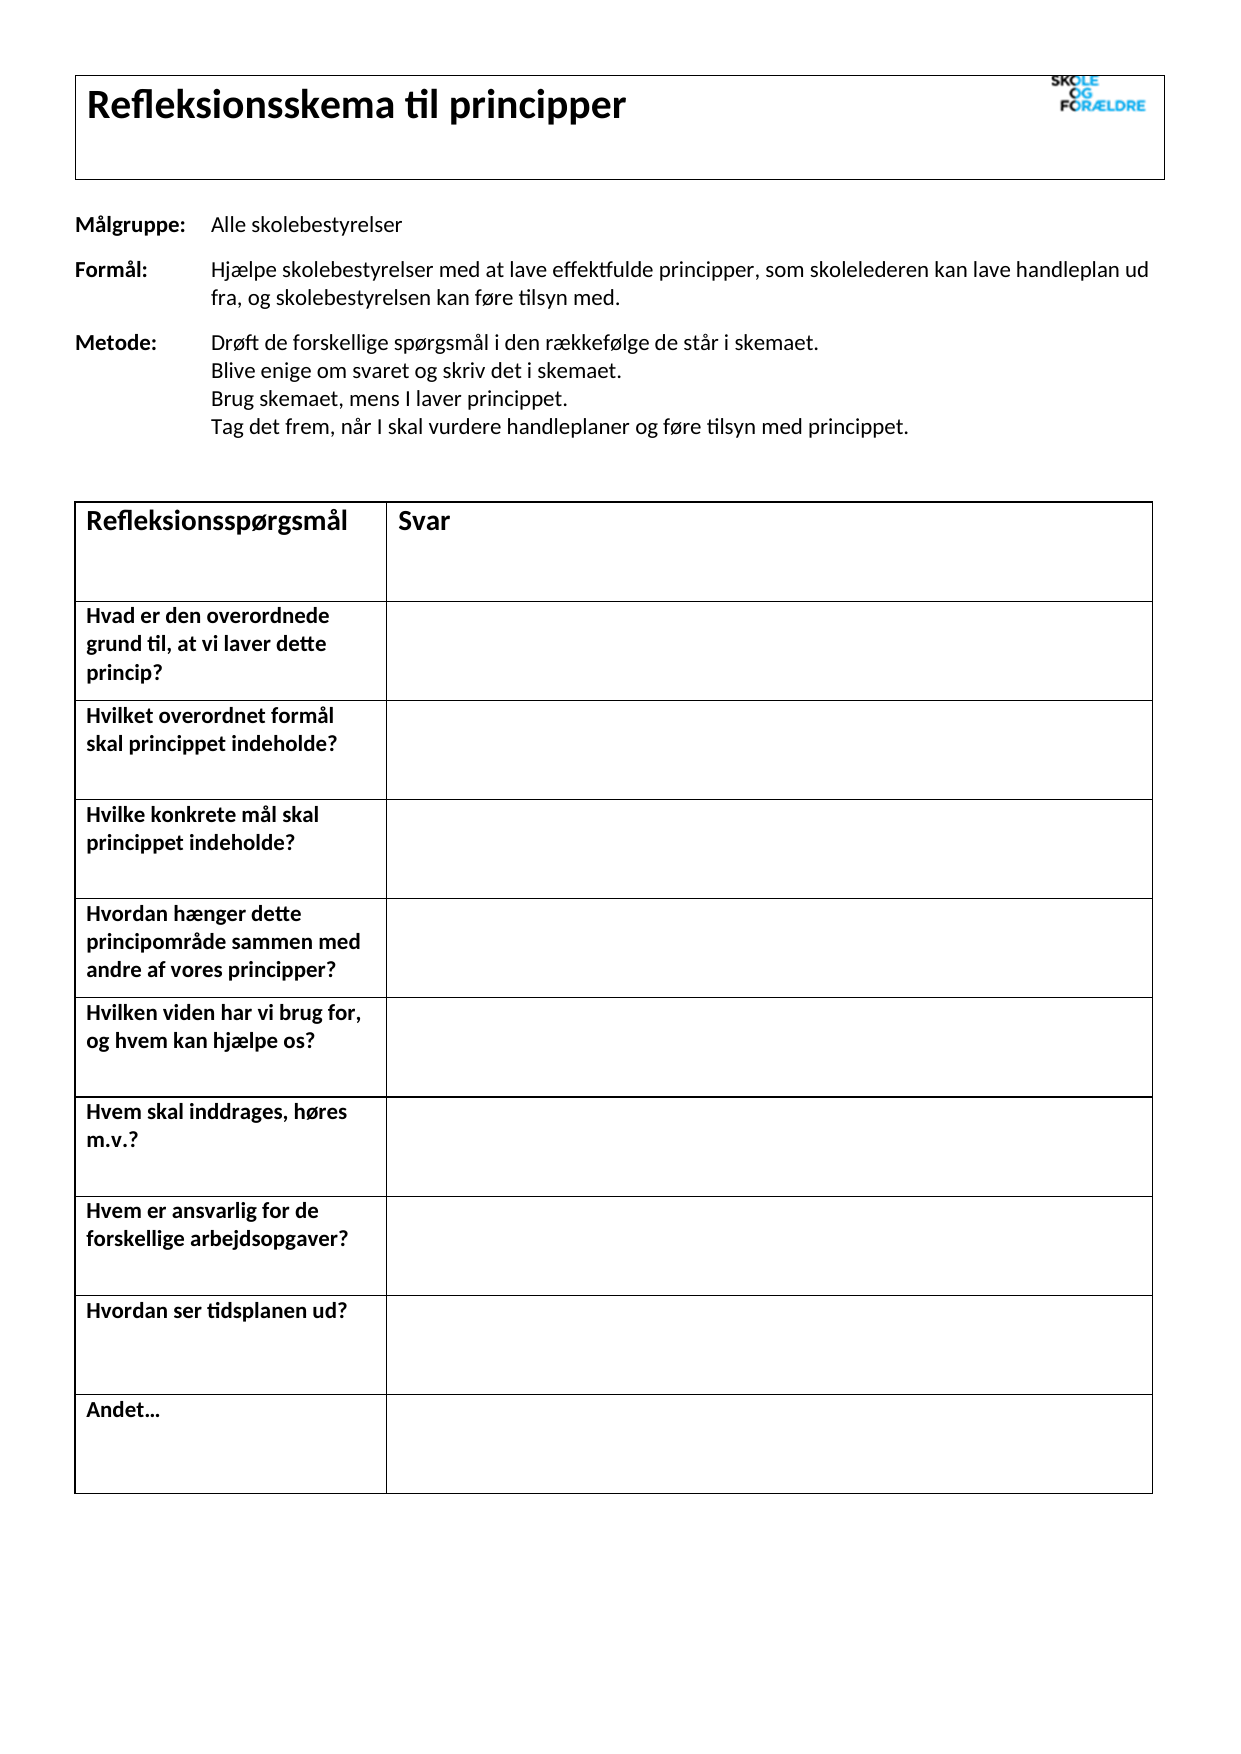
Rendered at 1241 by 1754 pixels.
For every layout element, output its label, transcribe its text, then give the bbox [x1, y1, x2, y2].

picture [1051, 76, 1149, 118]
table_cell [387, 1197, 1152, 1295]
table_cell Hvad er den overordnede grund til, at vi laver dette princip? [76, 602, 386, 700]
table_cell [387, 800, 1152, 898]
table_cell [387, 998, 1152, 1096]
table_header Refleksionsspørgsmål [76, 503, 386, 601]
table_cell [387, 1098, 1152, 1196]
table_cell Hvilket overordnet formål skal princippet indeholde? [76, 701, 386, 799]
table_cell [387, 701, 1152, 799]
table_header Svar [387, 503, 1152, 601]
text Formål: Hjælpe skolebestyrelser med at lave effektfulde principper, som skolelederen kan lave handleplan ud fra, og skolebestyrelsen kan føre tilsyn med. [75, 255, 1165, 311]
text Tag det frem, når I skal vurdere handleplaner og føre tilsyn med princippet. [75, 412, 1165, 440]
table_cell Hvordan ser tidsplanen ud? [76, 1296, 386, 1394]
text Metode: Drøft de forskellige spørgsmål i den rækkefølge de står i skemaet. [75, 328, 1165, 356]
text Målgruppe: Alle skolebestyrelser [75, 211, 1165, 238]
table_cell [387, 899, 1152, 997]
table_cell Hvem er ansvarlig for de forskellige arbejdsopgaver? [76, 1197, 386, 1295]
table_cell Hvilke konkrete mål skal princippet indeholde? [76, 800, 386, 898]
table_cell Hvem skal inddrages, høres m.v.? [76, 1098, 386, 1196]
table_cell [387, 602, 1152, 700]
table_cell [387, 1296, 1152, 1394]
table_cell Andet… [76, 1395, 386, 1493]
text Blive enige om svaret og skriv det i skemaet. [211, 356, 1165, 384]
table_cell Hvordan hænger dette principområde sammen med andre af vores principper? [76, 899, 386, 997]
table_header Refleksionsskema til principper [76, 76, 1164, 179]
table_cell [387, 1395, 1152, 1493]
text Brug skemaet, mens I laver princippet. [211, 384, 1165, 412]
table_cell Hvilken viden har vi brug for, og hvem kan hjælpe os? [76, 998, 386, 1096]
